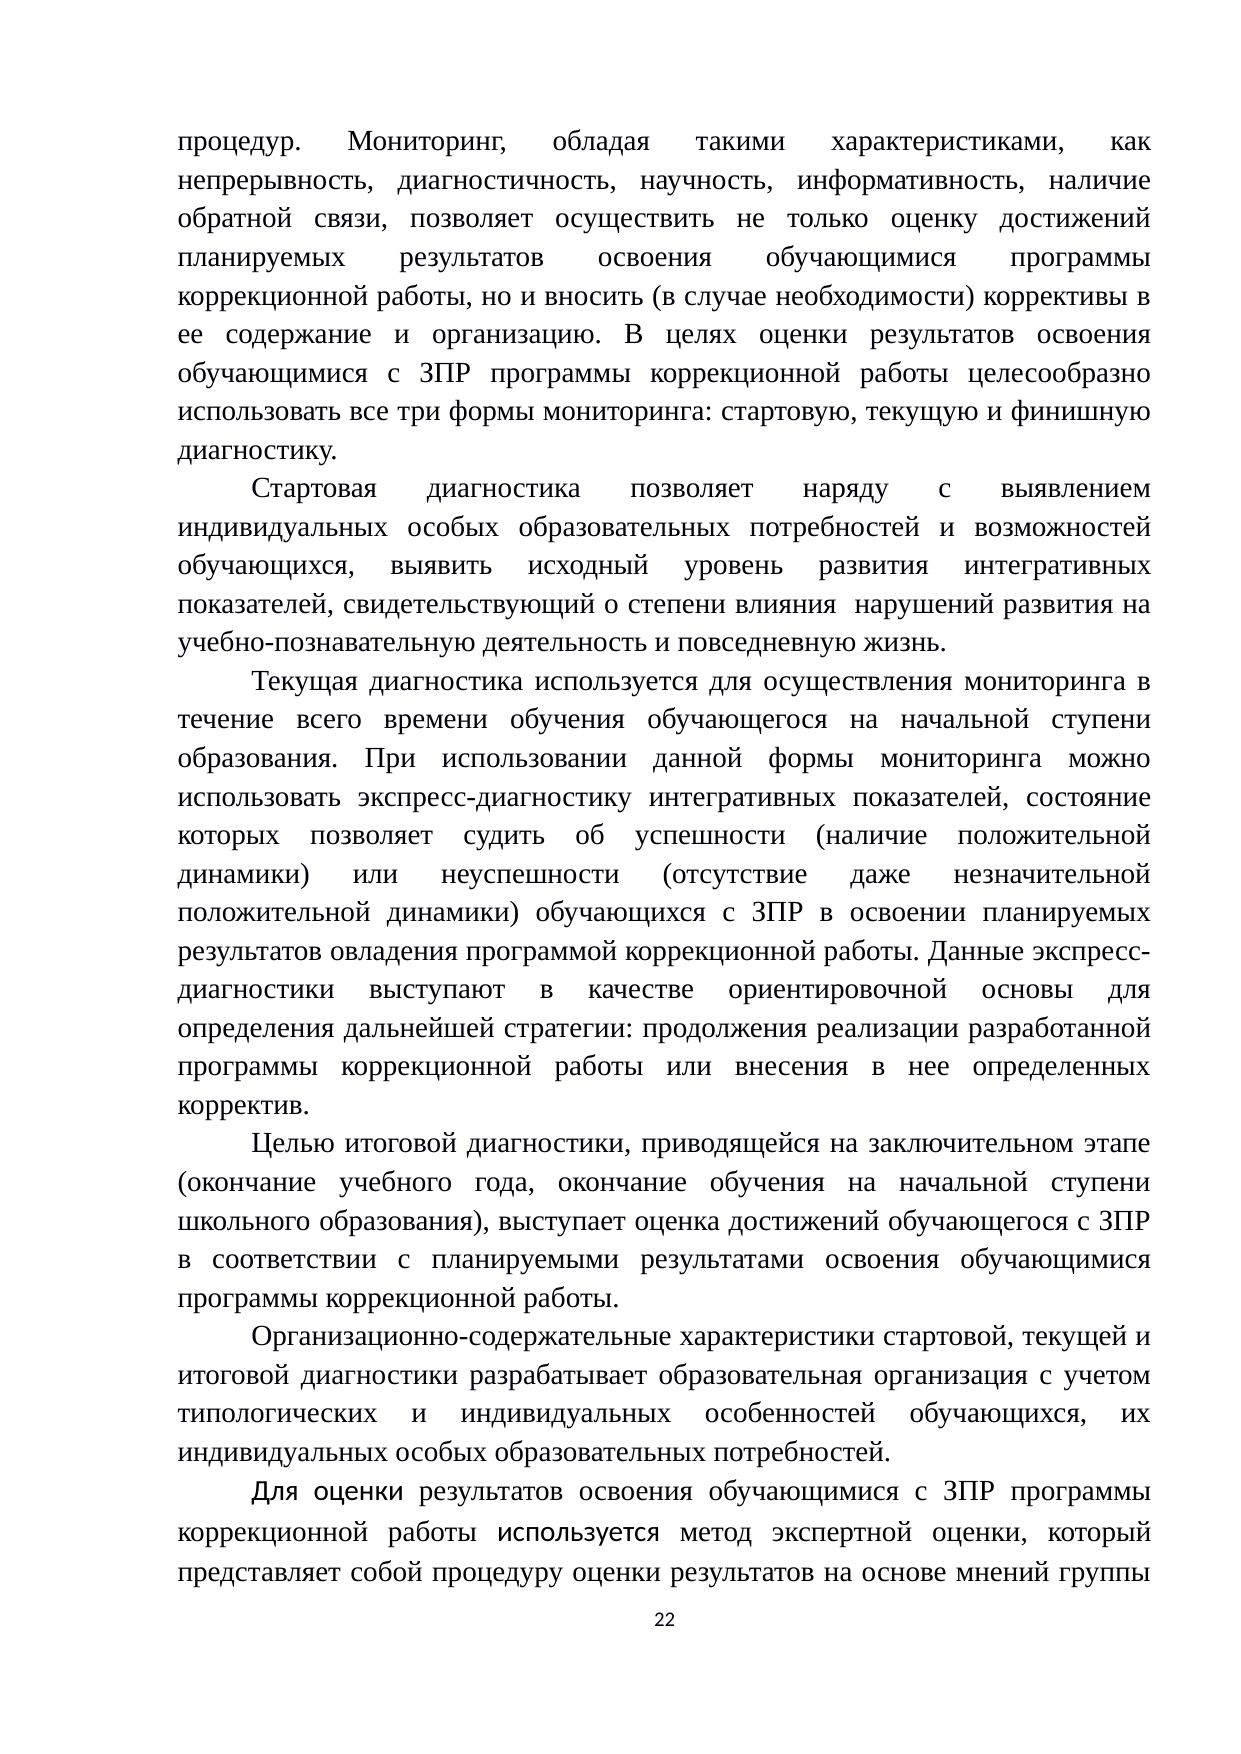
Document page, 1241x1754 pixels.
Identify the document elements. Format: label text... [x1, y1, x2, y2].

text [177, 123, 1152, 465]
text Целью итоговой диагностики, приводящейся на заключительном этапе (окончание учебного года, окончание обучения на начальной ступени школьного образования), выступает оценка достижений обучающегося с ЗПР в соответствии с планируемыми результатами освоения обучающимися программы коррекционной работы. [177, 1126, 1152, 1313]
text Организационно-содержательные характеристики стартовой, текущей и итоговой диагностики разрабатывает образовательная организация с учетом типологических и индивидуальных особенностей обучающихся, их индивидуальных особых образовательных потребностей. [177, 1318, 1152, 1467]
text Стартовая диагностика позволяет наряду с выявлением индивидуальных особых образовательных потребностей и возможностей обучающихся, выявить исходный уровень развития интегративных показателей, свидетельствующий о степени влияния нарушений развития на учебно-познавательную деятельность и повседневную жизнь. [177, 470, 1152, 658]
text Текущая диагностика используется для осуществления мониторинга в течение всего времени обучения обучающегося на начальной ступени образования. При использовании данной формы мониторинга можно использовать экспресс-диагностику интегративных показателей, состояние которых позволяет судить об успешности (наличие положительной динамики) или неуспешности (отсутствие даже незначительной положительной динамики) обучающихся с ЗПР в освоении планируемых результатов овладения программой коррекционной работы. Данные экспресс-диагностики выступают в качестве ориентировочной основы для определения дальнейшей стратегии: продолжения реализации разработанной программы коррекционной работы или внесения в нее определенных корректив. [177, 663, 1152, 1121]
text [177, 1472, 1152, 1588]
